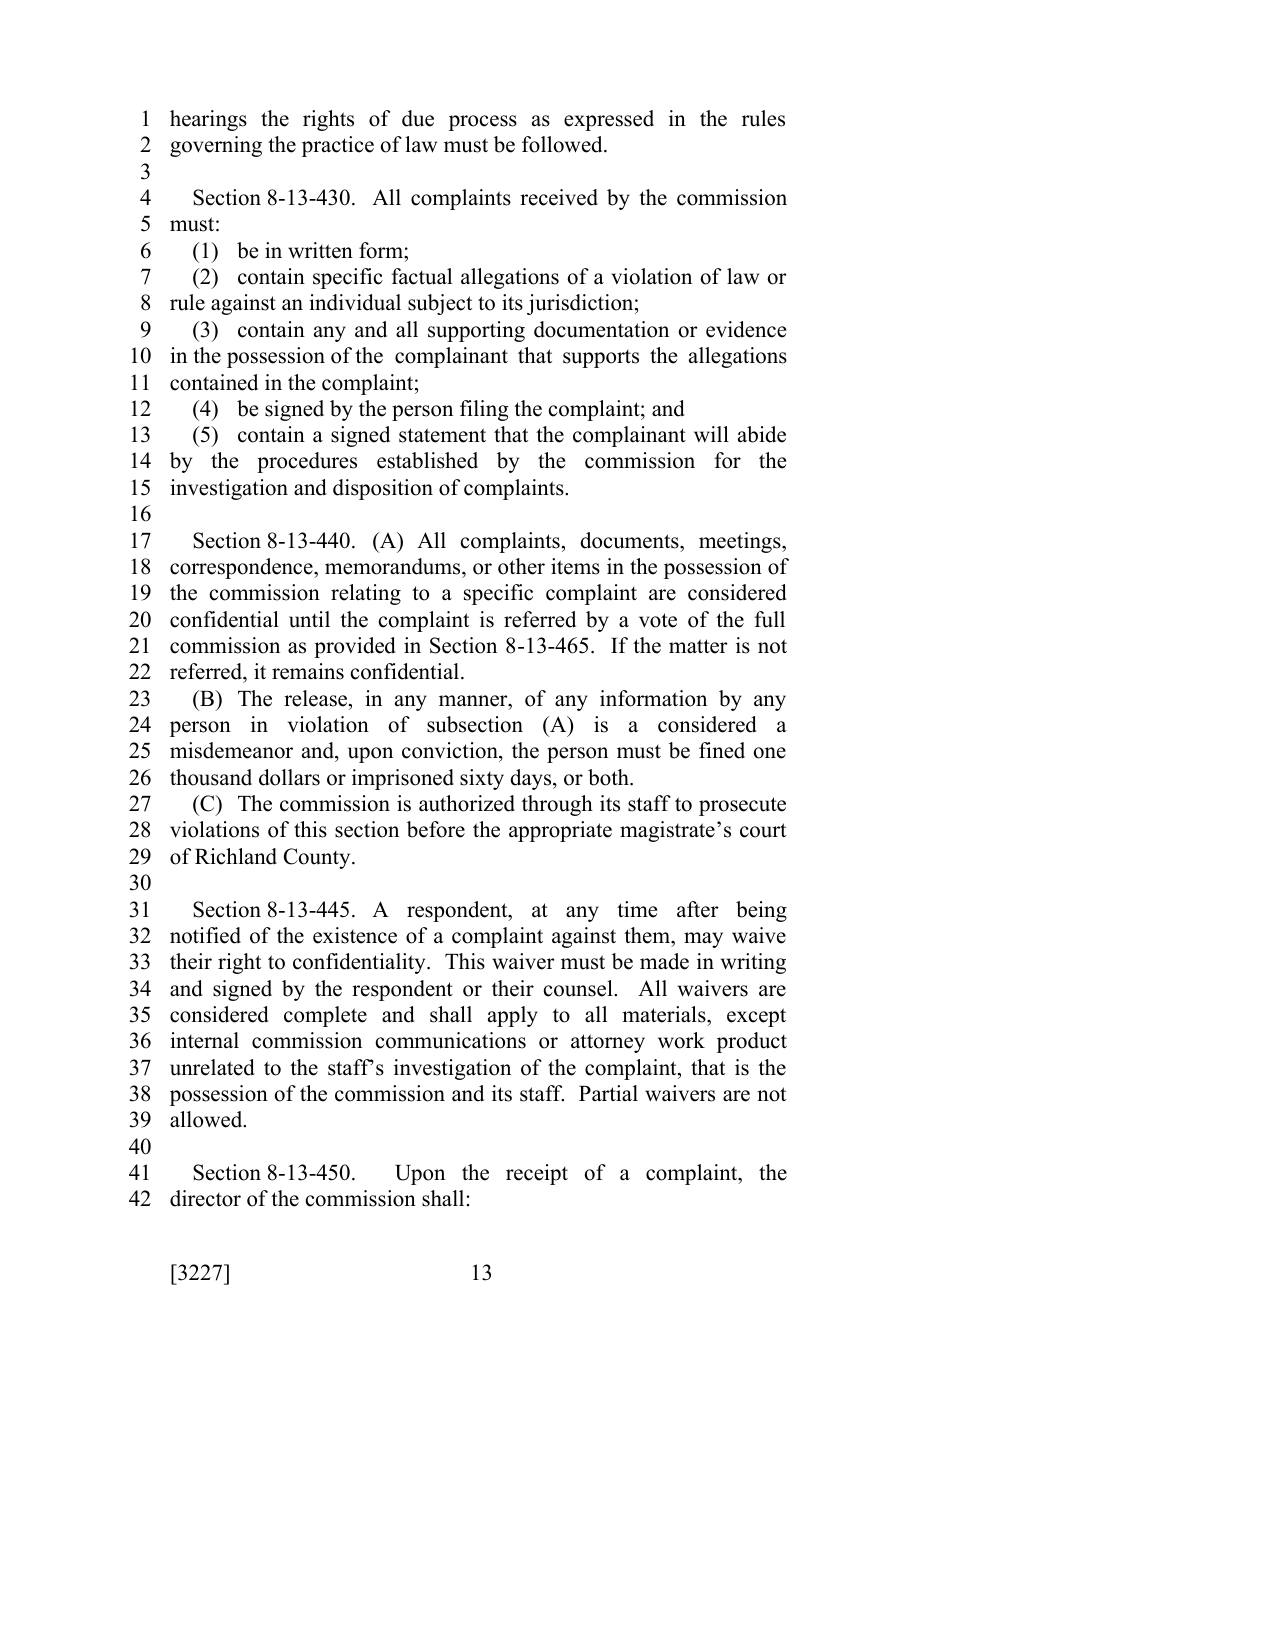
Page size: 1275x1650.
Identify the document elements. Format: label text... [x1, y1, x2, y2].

text (3) contain any and all supporting documentation or evidence in the possession of the complainant that supports the allegations contained in the complaint; [169, 316, 787, 395]
text Section 8-13-440. (A) All complaints, documents, meetings, correspondence, memorandums, or other items in the possession of the commission relating to a specific complaint are considered confidential until the complaint is referred by a vote of the full commission as provided in Section 8-13-465. If the matter is not referred, it remains confidential. [169, 527, 787, 685]
text Section 8-13-450. Upon the receipt of a complaint, the director of the commission shall: [169, 1159, 787, 1212]
text Section 8-13-445. A respondent, at any time after being notified of the existence of a complaint against them, may waive their right to confidentiality. This waiver must be made in writing and signed by the respondent or their counsel. All waivers are considered complete and shall apply to all materials, except internal commission communications or attorney work product unrelated to the staff’s investigation of the complaint, that is the possession of the commission and its staff. Partial waivers are not allowed. [169, 896, 787, 1133]
text (B) The release, in any manner, of any information by any person in violation of subsection (A) is a considered a misdemeanor and, upon conviction, the person must be fined one thousand dollars or imprisoned sixty days, or both. [169, 685, 787, 790]
text (1) be in written form; [169, 237, 787, 263]
text (5) contain a signed statement that the complainant will abide by the procedures established by the commission for the investigation and disposition of complaints. [169, 421, 787, 500]
text (2) contain specific factual allegations of a violation of law or rule against an individual subject to its jurisdiction; [169, 263, 787, 316]
text (C) The commission is authorized through its staff to prosecute violations of this section before the appropriate magistrate’s court of Richland County. [169, 790, 787, 869]
text Section 8-13-430. All complaints received by the commission must: [169, 184, 787, 237]
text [169, 105, 787, 158]
text (4) be signed by the person filing the complaint; and [169, 395, 787, 421]
